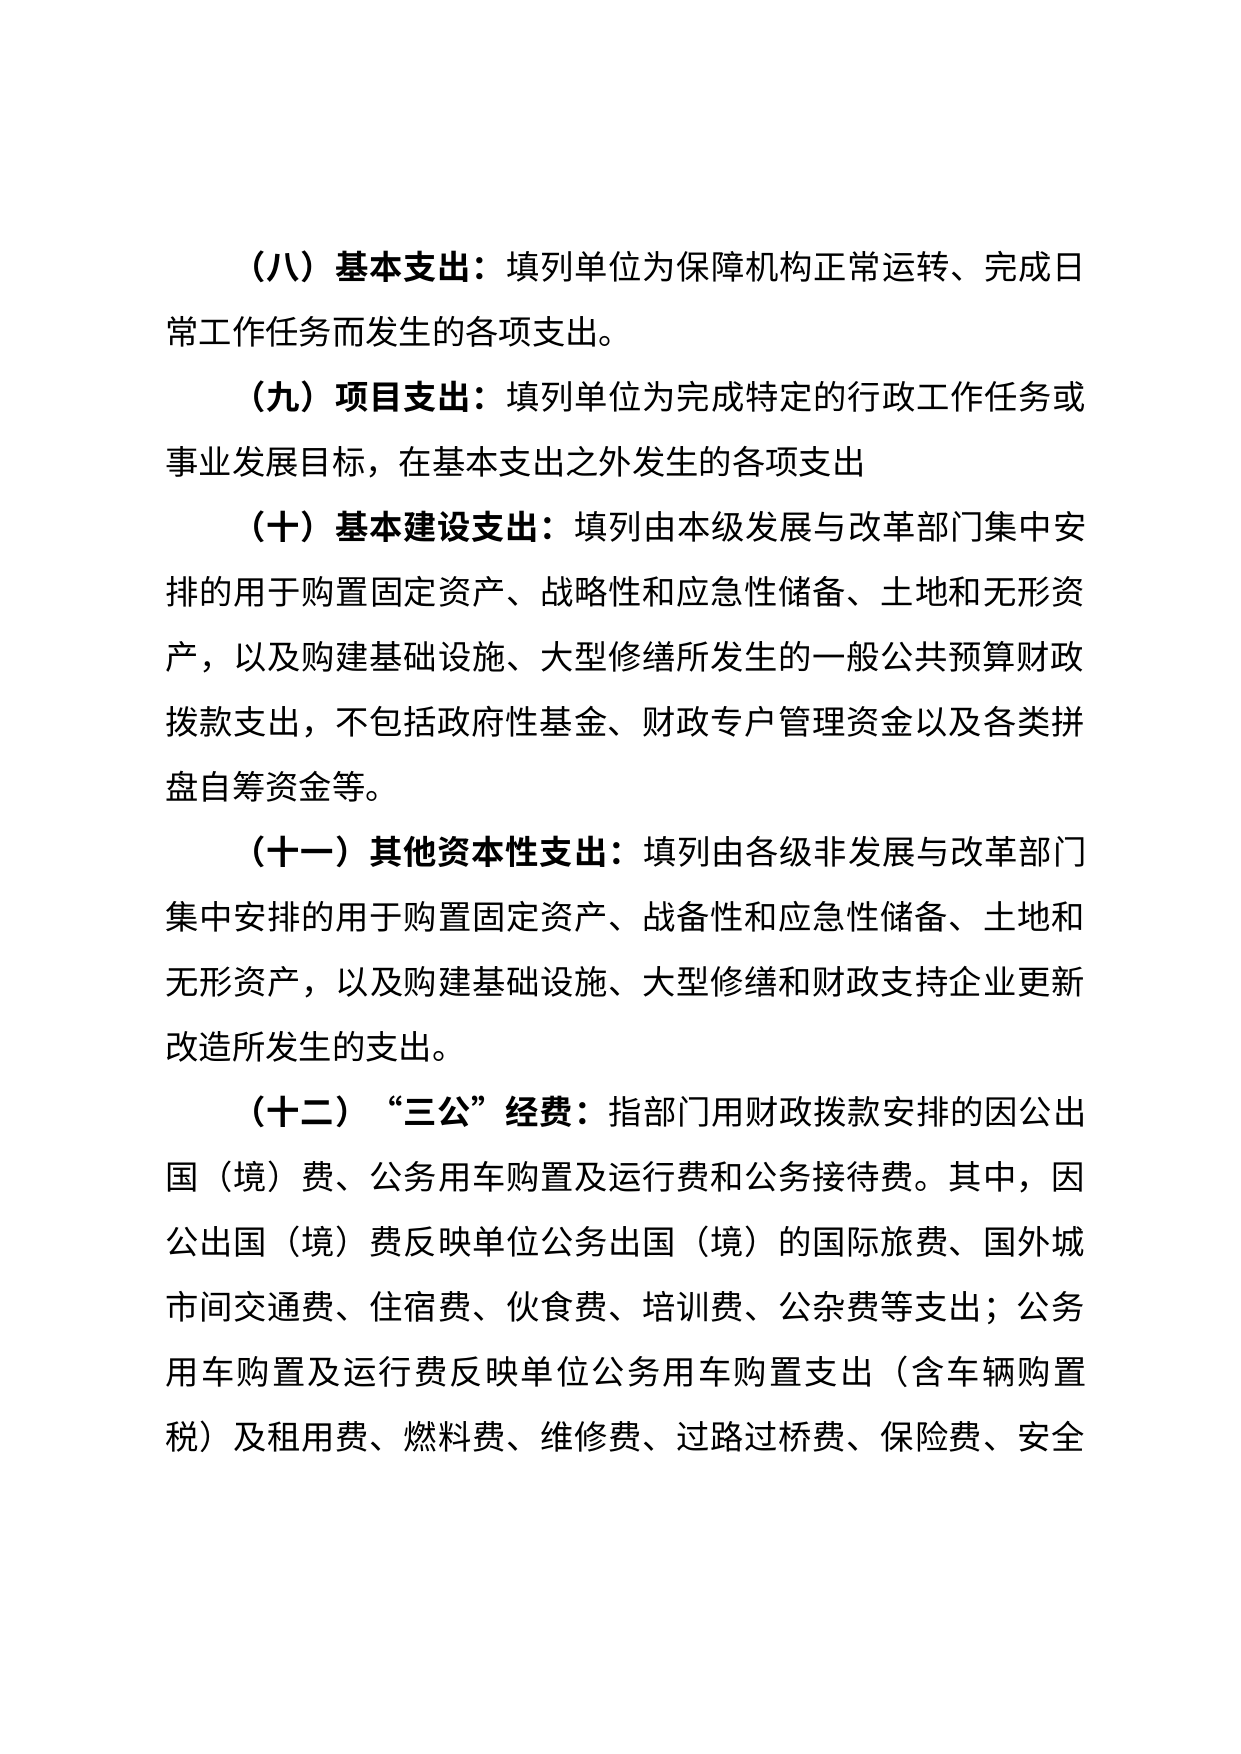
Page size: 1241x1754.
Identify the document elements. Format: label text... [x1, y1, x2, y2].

text （九）项目支出：填列单位为完成特定的行政工作任务或事业发展目标，在基本支出之外发生的各项支出 [165, 363, 1087, 493]
text （十）基本建设支出：填列由本级发展与改革部门集中安排的用于购置固定资产、战略性和应急性储备、土地和无形资产，以及购建基础设施、大型修缮所发生的一般公共预算财政拨款支出，不包括政府性基金、财政专户管理资金以及各类拼盘自筹资金等。 [165, 493, 1087, 818]
text （十一）其他资本性支出：填列由各级非发展与改革部门集中安排的用于购置固定资产、战备性和应急性储备、土地和无形资产，以及购建基础设施、大型修缮和财政支持企业更新改造所发生的支出。 [165, 818, 1087, 1078]
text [165, 1078, 1087, 1468]
text （八）基本支出：填列单位为保障机构正常运转、完成日常工作任务而发生的各项支出。 [165, 233, 1087, 363]
